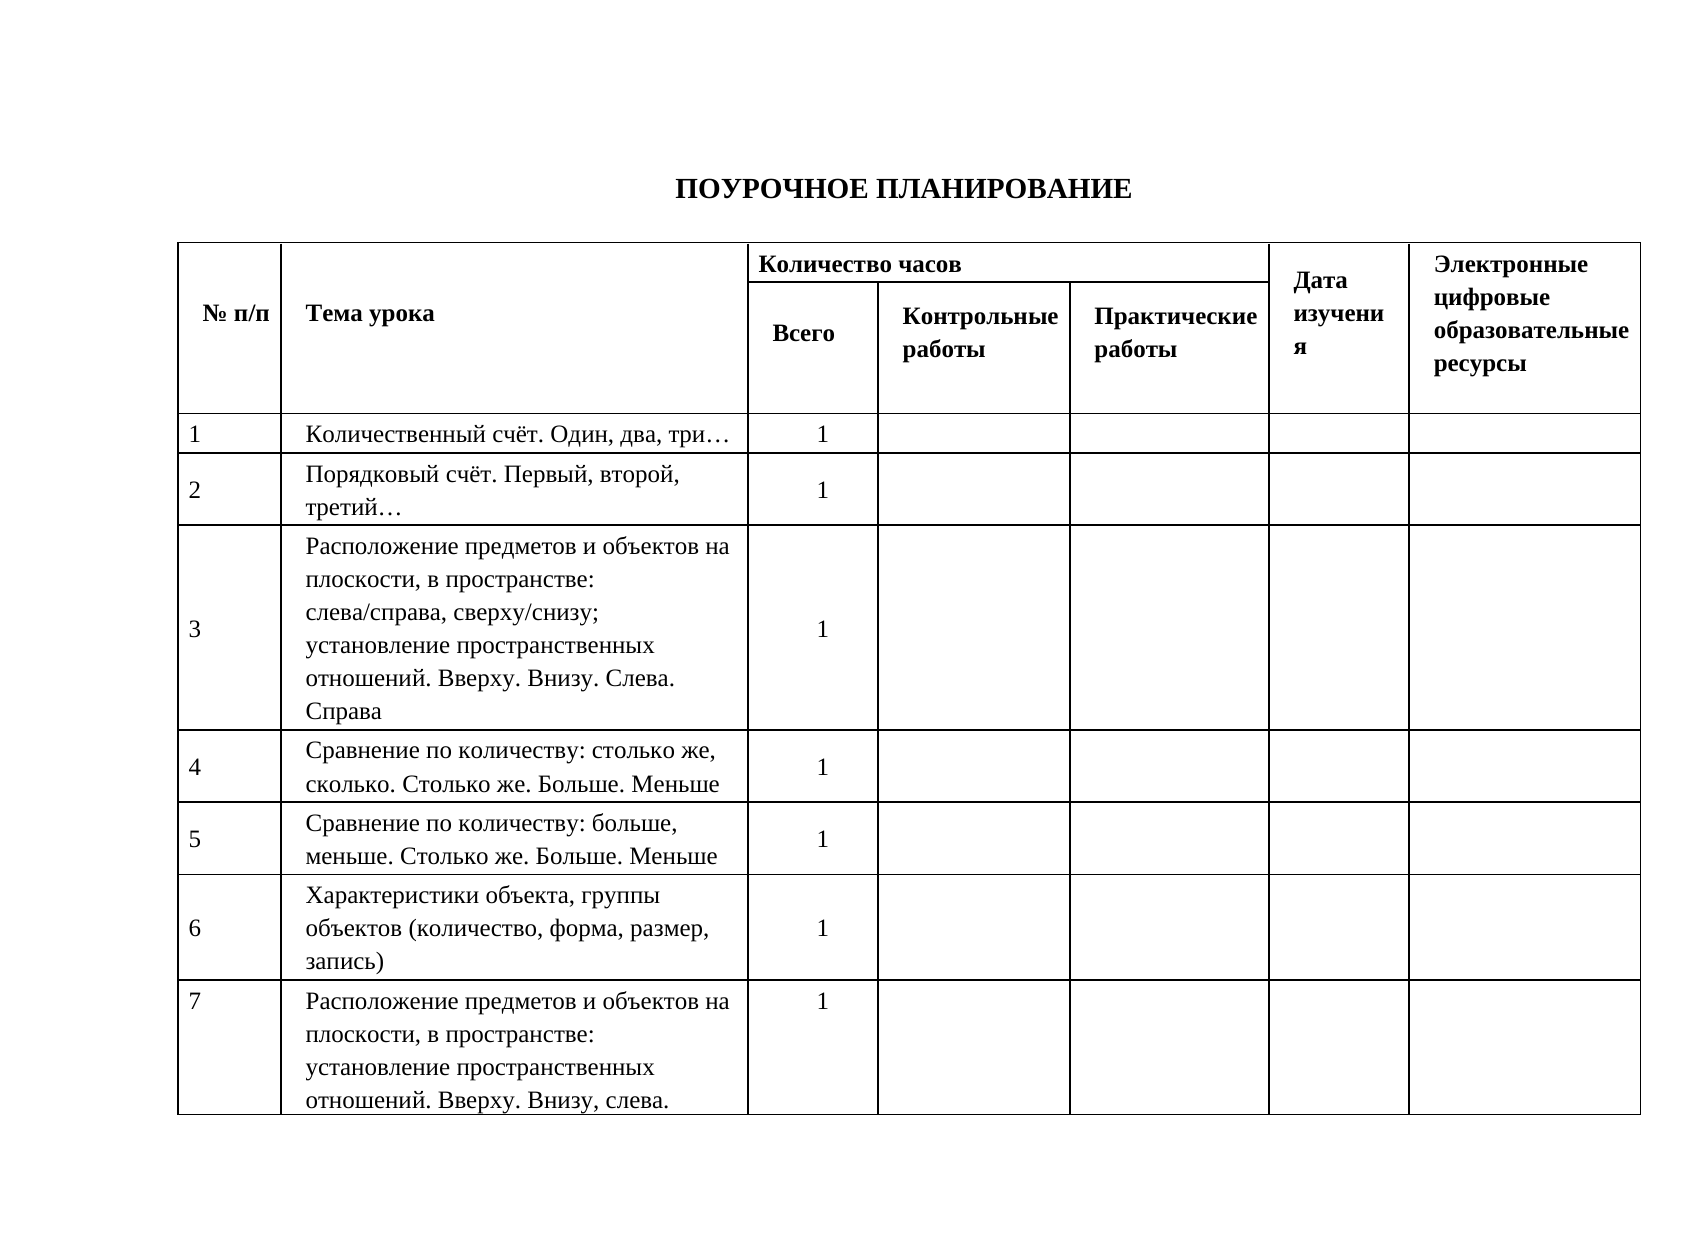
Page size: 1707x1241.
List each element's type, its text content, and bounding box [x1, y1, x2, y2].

table_header Электронные цифровые образовательные ресурсы [1410, 243, 1640, 413]
table_cell [1410, 981, 1640, 1114]
table_cell [1270, 454, 1408, 524]
table_cell [1270, 981, 1408, 1114]
table_cell [1071, 803, 1268, 874]
table_cell Сравнение по количеству: столько же, сколько. Столько же. Больше. Меньше [282, 731, 747, 801]
table_cell 1 [749, 981, 877, 1114]
table_header Количество часов [749, 243, 1269, 281]
table_cell Расположение предметов и объектов на плоскости, в пространстве: слева/справа, сверху/снизу; установление пространственных отношений. Вверху. Внизу. Слева. Справа [282, 526, 747, 729]
table_cell [1410, 803, 1640, 874]
table_cell [1410, 731, 1640, 801]
table_cell 7 [179, 981, 280, 1114]
table_cell [1071, 526, 1268, 729]
table_cell [1071, 875, 1268, 979]
table_cell 1 [749, 414, 877, 452]
table_cell 1 [749, 526, 877, 729]
table_cell [879, 414, 1069, 452]
table_cell 2 [179, 454, 280, 524]
table_cell 1 [749, 803, 877, 874]
table_cell [1270, 731, 1408, 801]
table_cell 1 [749, 454, 877, 524]
table_cell Количественный счёт. Один, два, три… [282, 414, 747, 452]
table_cell [1071, 454, 1268, 524]
table_cell [1270, 803, 1408, 874]
table_cell [1071, 731, 1268, 801]
table_cell [879, 526, 1069, 729]
table_cell Порядковый счёт. Первый, второй, третий… [282, 454, 747, 524]
table_cell [1270, 414, 1408, 452]
table_cell [1270, 526, 1408, 729]
table_cell Характеристики объекта, группы объектов (количество, форма, размер, запись) [282, 875, 747, 979]
table_cell [1410, 875, 1640, 979]
table_cell 5 [179, 803, 280, 874]
table_cell Контрольные работы [879, 283, 1069, 413]
table_cell 1 [749, 731, 877, 801]
table_cell [1071, 414, 1268, 452]
table_header № п/п [179, 243, 281, 413]
table_cell Всего [749, 283, 877, 413]
table_cell [1410, 526, 1640, 729]
table_cell [1071, 981, 1268, 1114]
table_header Дата изучения [1270, 243, 1409, 413]
table_cell [879, 454, 1069, 524]
table_cell [879, 875, 1069, 979]
table_cell [879, 803, 1069, 874]
table_cell Практические работы [1071, 283, 1268, 413]
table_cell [282, 981, 747, 1114]
table_cell 4 [179, 731, 280, 801]
table_cell [1410, 414, 1640, 452]
table_cell [879, 731, 1069, 801]
table_cell 6 [179, 875, 280, 979]
table_cell Сравнение по количеству: больше, меньше. Столько же. Больше. Меньше [282, 803, 747, 874]
table_cell 1 [749, 875, 877, 979]
table_cell [1270, 875, 1408, 979]
table_cell [1410, 454, 1640, 524]
table_header Тема урока [282, 243, 748, 413]
text ПОУРОЧНОЕ ПЛАНИРОВАНИЕ [190, 171, 1618, 205]
table_cell 1 [179, 414, 280, 452]
table_cell 3 [179, 526, 280, 729]
table_cell [879, 981, 1069, 1114]
